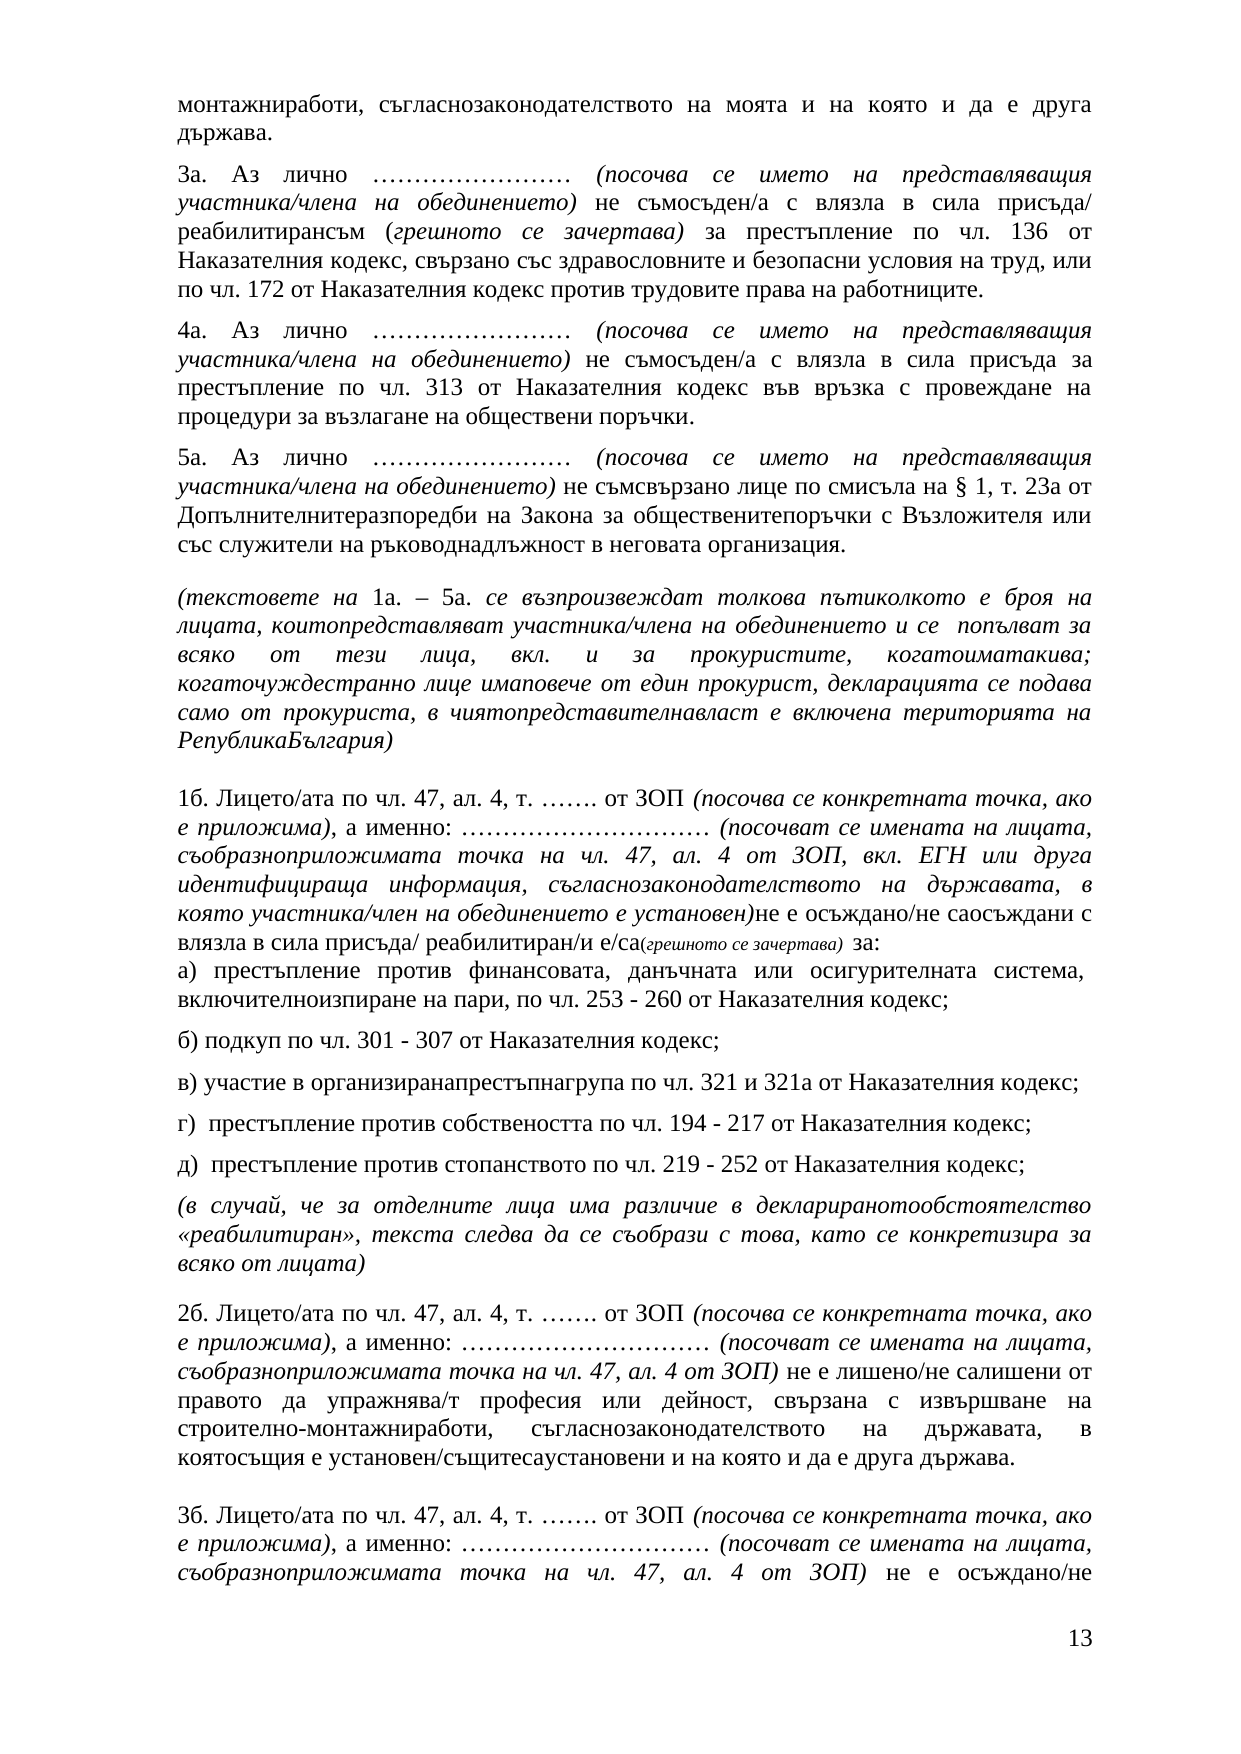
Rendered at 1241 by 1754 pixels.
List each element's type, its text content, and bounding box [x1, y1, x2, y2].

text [177, 89, 1092, 146]
text в) участие в организиранапрестъпнагрупа по чл. 321 и 321а от Наказателния кодекс; [177, 1067, 1085, 1096]
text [177, 1500, 1092, 1586]
text г) престъпление против собствеността по чл. 194 - 217 от Наказателния кодекс; [177, 1108, 1085, 1137]
text б) подкуп по чл. 301 - 307 от Наказателния кодекс; [177, 1026, 1085, 1054]
text д) престъпление против стопанството по чл. 219 - 252 от Наказателния кодекс; [177, 1149, 1085, 1178]
text 4а. Аз лично …………………… (посочва се името на представляващия участника/члена на обединението) не съмосъден/а с влязла в сила присъда за престъпление по чл. 313 от Наказателния кодекс във връзка с провеждане на процедури за възлагане на обществени поръчки. [177, 315, 1092, 430]
text 5а. Аз лично …………………… (посочва се името на представляващия участника/члена на обединението) не съмсвързано лице по смисъла на § 1, т. 23а от Допълнителнитеразпоредби на Закона за общественитепоръчки с Възложителя или със служители на ръководнадлъжност в неговата организация. [177, 442, 1092, 557]
text а) престъпление против финансовата, данъчната или осигурителната система, включителноизпиране на пари, по чл. 253 - 260 от Наказателния кодекс; [177, 956, 1085, 1013]
text 3а. Аз лично …………………… (посочва се името на представляващия участника/члена на обединението) не съмосъден/а с влязла в сила присъда/ реабилитирансъм (грешното се зачертава) за престъпление по чл. 136 от Наказателния кодекс, свързано със здравословните и безопасни условия на труд, или по чл. 172 от Наказателния кодекс против трудовите права на работниците. [177, 159, 1092, 302]
text 2б. Лицето/ата по чл. 47, ал. 4, т. ……. от ЗОП (посочва се конкретната точка, ако е приложима), а именно: ………………………… (посочват се имената на лицата, съобразноприложимата точка на чл. 47, ал. 4 от ЗОП) не е лишено/не салишени от правото да упражнява/т професия или дейност, свързана с извършване на строително-монтажниработи, съгласнозаконодателството на държавата, в коятосъщия е установен/същитесаустановени и на която и да е друга държава. [177, 1298, 1092, 1471]
text (текстовете на 1а. – 5а. се възпроизвеждат толкова пътиколкото е броя на лицата, коитопредставляват участника/члена на обединението и се попълват за всяко от тези лица, вкл. и за прокуристите, когатоиматакива; когаточуждестранно лице имаповече от един прокурист, декларацията се подава само от прокуриста, в чиятопредставителнавласт е включена територията на РепубликаБългария) [177, 582, 1092, 754]
text 1б. Лицето/ата по чл. 47, ал. 4, т. ……. от ЗОП (посочва се конкретната точка, ако е приложима), а именно: ………………………… (посочват се имената на лицата, съобразноприложимата точка на чл. 47, ал. 4 от ЗОП, вкл. ЕГН или друга идентифицираща информация, съгласнозаконодателството на държавата, в която участника/член на обединението е установен)не е осъждано/не саосъждани с влязла в сила присъда/ реабилитиран/и е/са(грешното се зачертава) за: [177, 783, 1092, 956]
text (в случай, че за отделните лица има различие в деклариранотообстоятелство «реабилитиран», текста следва да се съобрази с това, като се конкретизира за всяко от лицата) [177, 1191, 1092, 1277]
